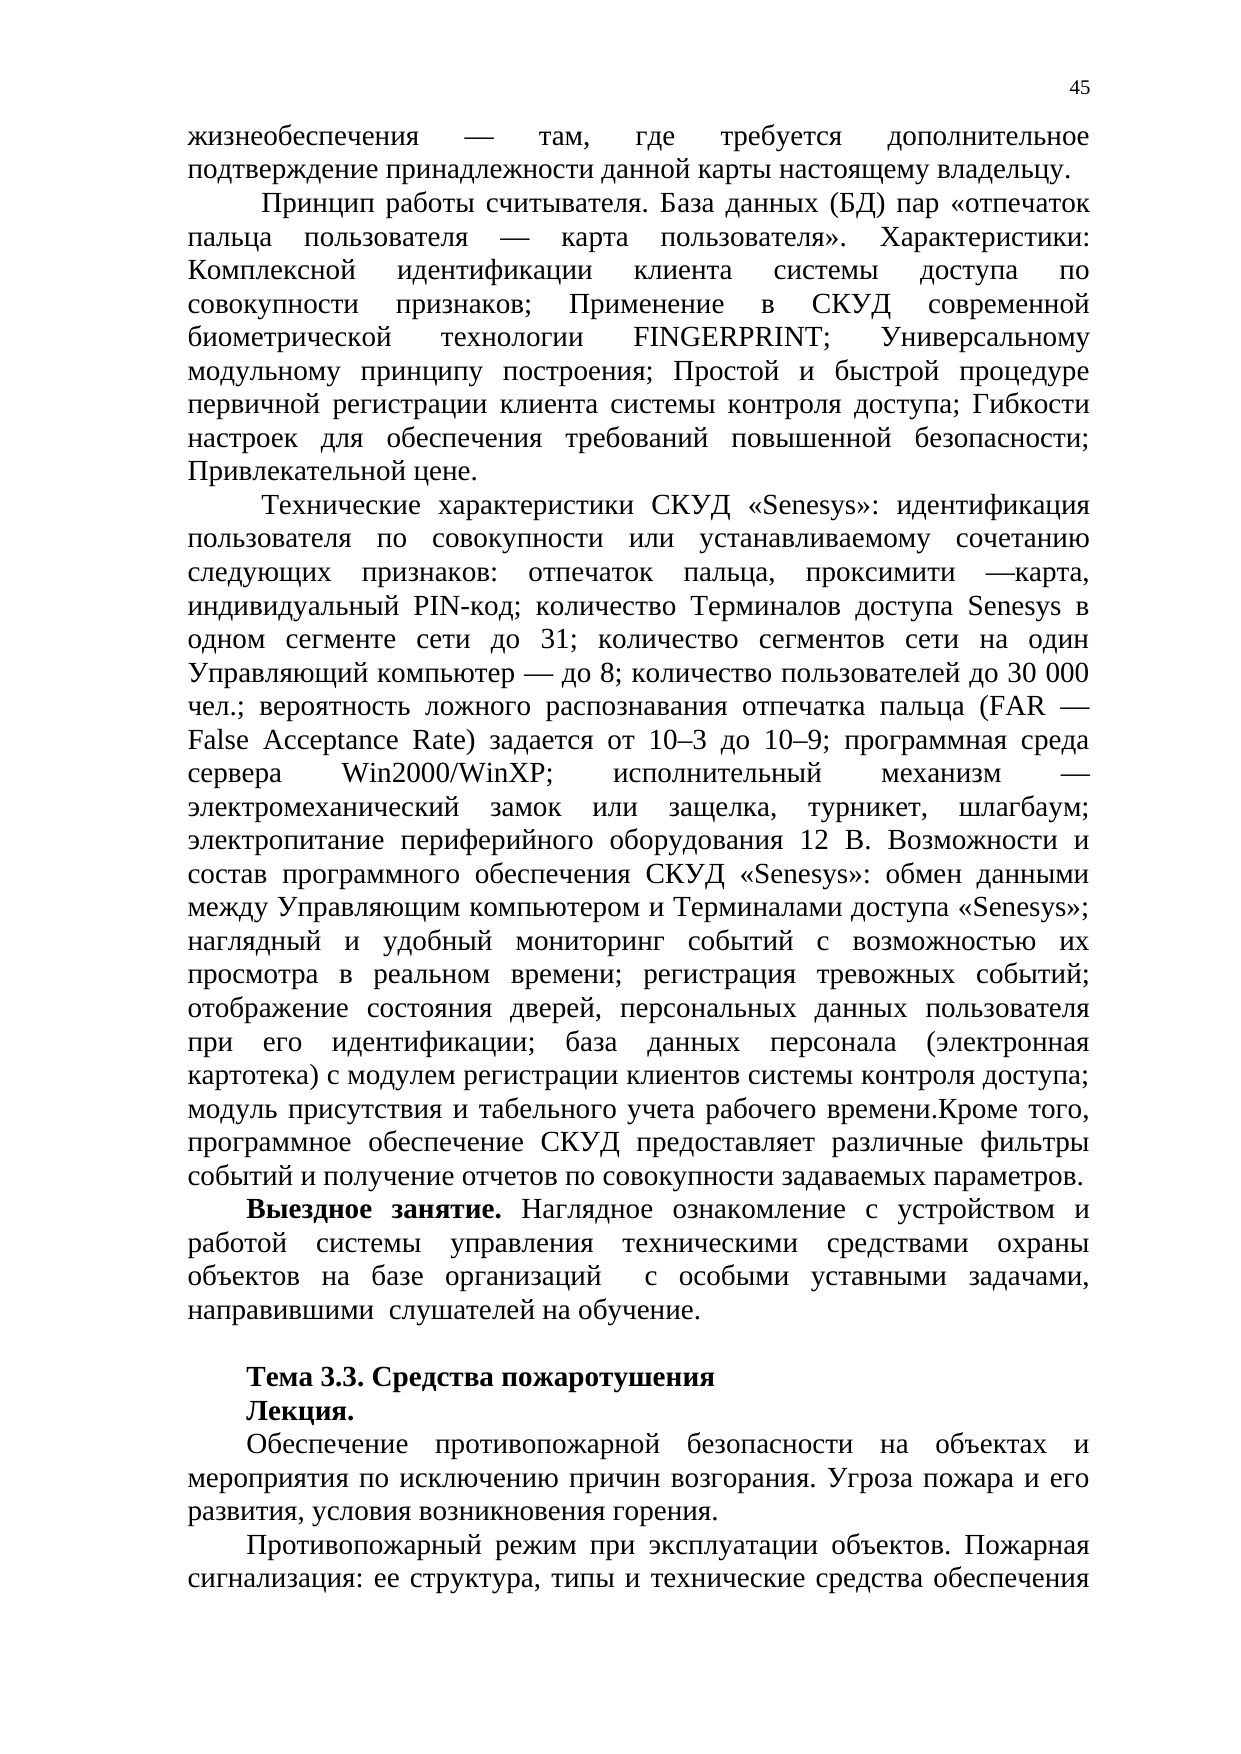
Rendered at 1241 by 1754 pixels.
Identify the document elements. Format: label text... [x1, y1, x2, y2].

text Лекция. [187, 1393, 1090, 1426]
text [187, 118, 1090, 185]
text Тема 3.3. Средства пожаротушения [187, 1359, 1090, 1393]
text Технические характеристики СКУД «Senesys»: идентификация пользователя по совокупности или устанавливаемому сочетанию следующих признаков: отпечаток пальца, проксимити —карта, индивидуальный PIN-код; количество Терминалов доступа Senesys в одном сегменте сети до 31; количество сегментов сети на один Управляющий компьютер — до 8; количество пользователей до 30 000 чел.; вероятность ложного распознавания отпечатка пальца (FAR — False Acceptance Rate) задается от 10–3 до 10–9; программная среда сервера Win2000/WinXP; исполнительный механизм — электромеханический замок или защелка, турникет, шлагбаум; электропитание периферийного оборудования 12 В. Возможности и состав программного обеспечения СКУД «Senesys»: обмен данными между Управляющим компьютером и Терминалами доступа «Senesys»; наглядный и удобный мониторинг событий с возможностью их просмотра в реальном времени; регистрация тревожных событий; отображение состояния дверей, персональных данных пользователя при его идентификации; база данных персонала (электронная картотека) с модулем регистрации клиентов системы контроля доступа; модуль присутствия и табельного учета рабочего времени.Кроме того, программное обеспечение СКУД предоставляет различные фильтры событий и получение отчетов по совокупности задаваемых параметров. [187, 487, 1090, 1191]
text Обеспечение противопожарной безопасности на объектах и мероприятия по исключению причин возгорания. Угроза пожара и его развития, условия возникновения горения. [187, 1426, 1090, 1527]
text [187, 1527, 1090, 1594]
text Выездное занятие. Наглядное ознакомление с устройством и работой системы управления техническими средствами охраны объектов на базе организаций с особыми уставными задачами, направившими слушателей на обучение. [187, 1191, 1090, 1326]
text Принцип работы считывателя. База данных (БД) пар «отпечаток пальца пользователя — карта пользователя». Характеристики: Комплексной идентификации клиента системы доступа по совокупности признаков; Применение в СКУД современной биометрической технологии FINGERPRINT; Универсальному модульному принципу построения; Простой и быстрой процедуре первичной регистрации клиента системы контроля доступа; Гибкости настроек для обеспечения требований повышенной безопасности; Привлекательной цене. [187, 185, 1090, 487]
